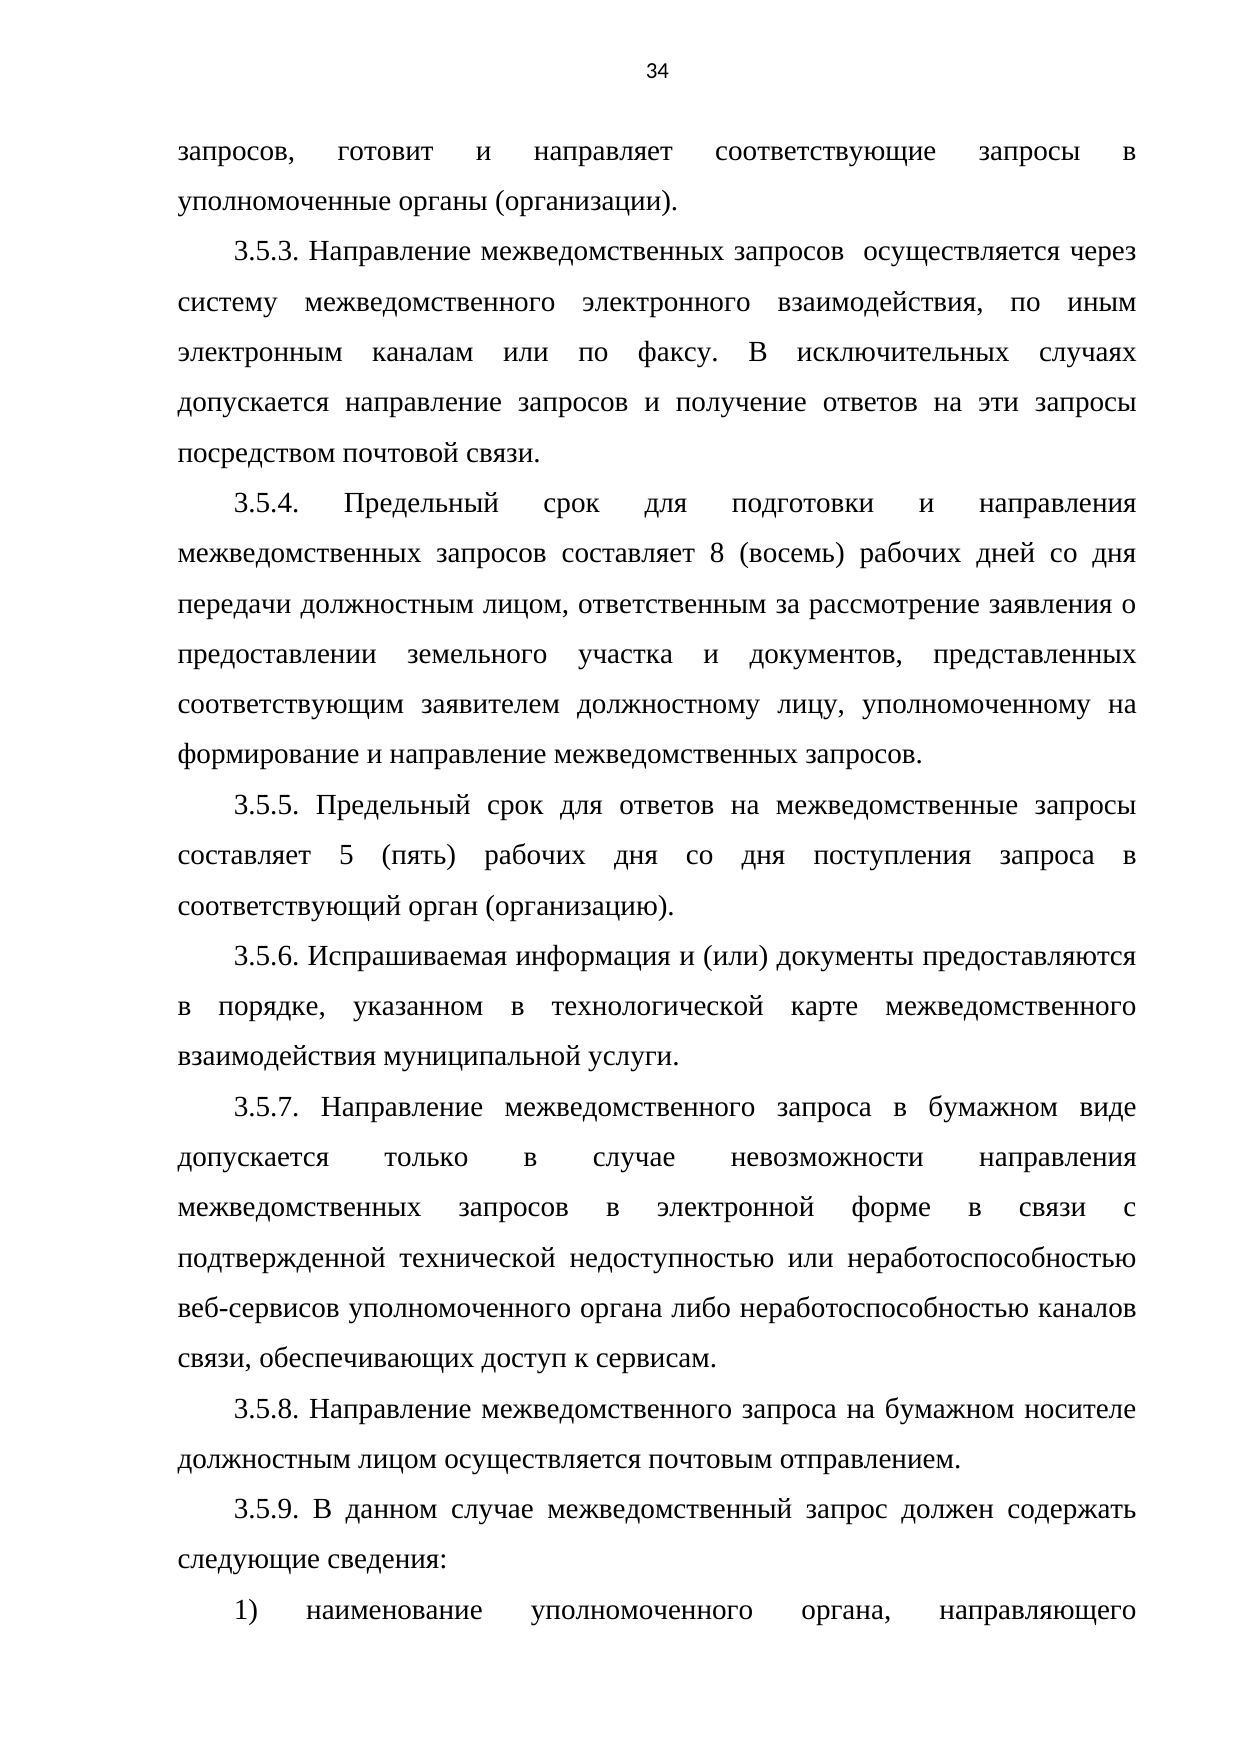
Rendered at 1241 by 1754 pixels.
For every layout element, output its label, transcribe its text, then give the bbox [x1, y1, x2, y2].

text 3.5.8. Направление межведомственного запроса на бумажном носителе должностным лицом осуществляется почтовым отправлением. [177, 1391, 1137, 1474]
text 3.5.7. Направление межведомственного запроса в бумажном виде допускается только в случае невозможности направления межведомственных запросов в электронной форме в связи с подтвержденной технической недоступностью или неработоспособностью веб-сервисов уполномоченного органа либо неработоспособностью каналов связи, обеспечивающих доступ к сервисам. [177, 1089, 1137, 1374]
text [177, 1592, 1137, 1626]
text 3.5.6. Испрашиваемая информация и (или) документы предоставляются в порядке, указанном в технологической карте межведомственного взаимодействия муниципальной услуги. [177, 938, 1137, 1072]
text 3.5.5. Предельный срок для ответов на межведомственные запросы составляет 5 (пять) рабочих дня со дня поступления запроса в соответствующий орган (организацию). [177, 787, 1137, 921]
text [177, 133, 1137, 217]
text 3.5.3. Направление межведомственных запросов осуществляется через систему межведомственного электронного взаимодействия, по иным электронным каналам или по факсу. В исключительных случаях допускается направление запросов и получение ответов на эти запросы посредством почтовой связи. [177, 233, 1137, 468]
text 3.5.4. Предельный срок для подготовки и направления межведомственных запросов составляет 8 (восемь) рабочих дней со дня передачи должностным лицом, ответственным за рассмотрение заявления о предоставлении земельного участка и документов, представленных соответствующим заявителем должностному лицу, уполномоченному на формирование и направление межведомственных запросов. [177, 485, 1137, 770]
text 3.5.9. В данном случае межведомственный запрос должен содержать следующие сведения: [177, 1491, 1137, 1575]
